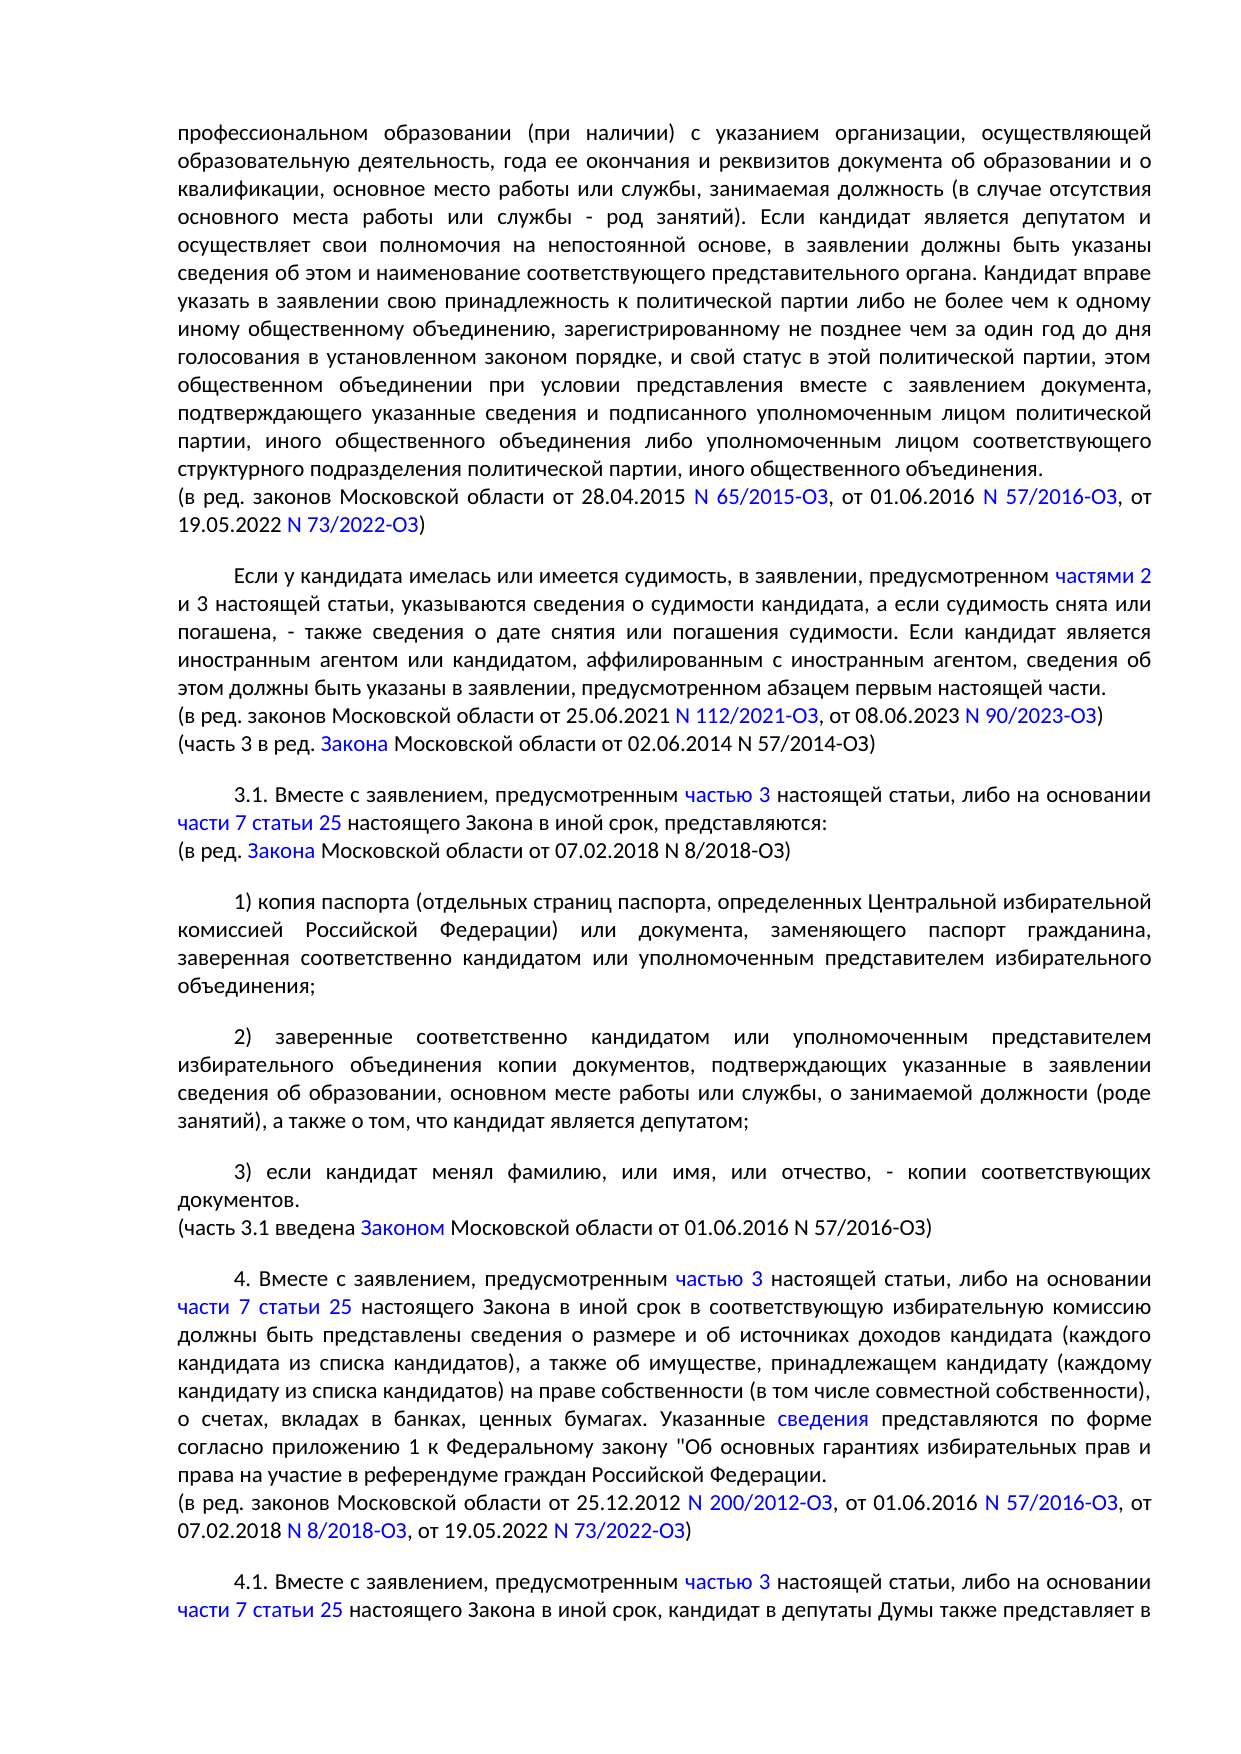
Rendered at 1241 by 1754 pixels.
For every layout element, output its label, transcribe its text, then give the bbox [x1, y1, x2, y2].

text Если у кандидата имелась или имеется судимость, в заявлении, предусмотренном частями 2 и 3 настоящей статьи, указываются сведения о судимости кандидата, а если судимость снята или погашена, - также сведения о дате снятия или погашения судимости. Если кандидат является иностранным агентом или кандидатом, аффилированным с иностранным агентом, сведения об этом должны быть указаны в заявлении, предусмотренном абзацем первым настоящей части. [177, 561, 1152, 701]
text (часть 3.1 введена Законом Московской области от 01.06.2016 N 57/2016-ОЗ) [177, 1213, 1152, 1241]
text 1) копия паспорта (отдельных страниц паспорта, определенных Центральной избирательной комиссией Российской Федерации) или документа, заменяющего паспорт гражданина, заверенная соответственно кандидатом или уполномоченным представителем избирательного объединения; [177, 887, 1152, 999]
text 3) если кандидат менял фамилию, или имя, или отчество, - копии соответствующих документов. [177, 1157, 1152, 1213]
text 4. Вместе с заявлением, предусмотренным частью 3 настоящей статьи, либо на основании части 7 статьи 25 настоящего Закона в иной срок в соответствующую избирательную комиссию должны быть представлены сведения о размере и об источниках доходов кандидата (каждого кандидата из списка кандидатов), а также об имуществе, принадлежащем кандидату (каждому кандидату из списка кандидатов) на праве собственности (в том числе совместной собственности), о счетах, вкладах в банках, ценных бумагах. Указанные сведения представляются по форме согласно приложению 1 к Федеральному закону "Об основных гарантиях избирательных прав и права на участие в референдуме граждан Российской Федерации. [177, 1264, 1152, 1488]
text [177, 118, 1152, 482]
text 3.1. Вместе с заявлением, предусмотренным частью 3 настоящей статьи, либо на основании части 7 статьи 25 настоящего Закона в иной срок, представляются: [177, 780, 1152, 836]
text (в ред. Закона Московской области от 07.02.2018 N 8/2018-ОЗ) [177, 836, 1152, 864]
text (в ред. законов Московской области от 25.06.2021 N 112/2021-ОЗ, от 08.06.2023 N 90/2023-ОЗ) [177, 701, 1152, 729]
text (часть 3 в ред. Закона Московской области от 02.06.2014 N 57/2014-ОЗ) [177, 729, 1152, 757]
text (в ред. законов Московской области от 25.12.2012 N 200/2012-ОЗ, от 01.06.2016 N 57/2016-ОЗ, от 07.02.2018 N 8/2018-ОЗ, от 19.05.2022 N 73/2022-ОЗ) [177, 1488, 1152, 1544]
text (в ред. законов Московской области от 28.04.2015 N 65/2015-ОЗ, от 01.06.2016 N 57/2016-ОЗ, от 19.05.2022 N 73/2022-ОЗ) [177, 482, 1152, 538]
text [177, 1567, 1152, 1623]
text 2) заверенные соответственно кандидатом или уполномоченным представителем избирательного объединения копии документов, подтверждающих указанные в заявлении сведения об образовании, основном месте работы или службы, о занимаемой должности (роде занятий), а также о том, что кандидат является депутатом; [177, 1022, 1152, 1134]
